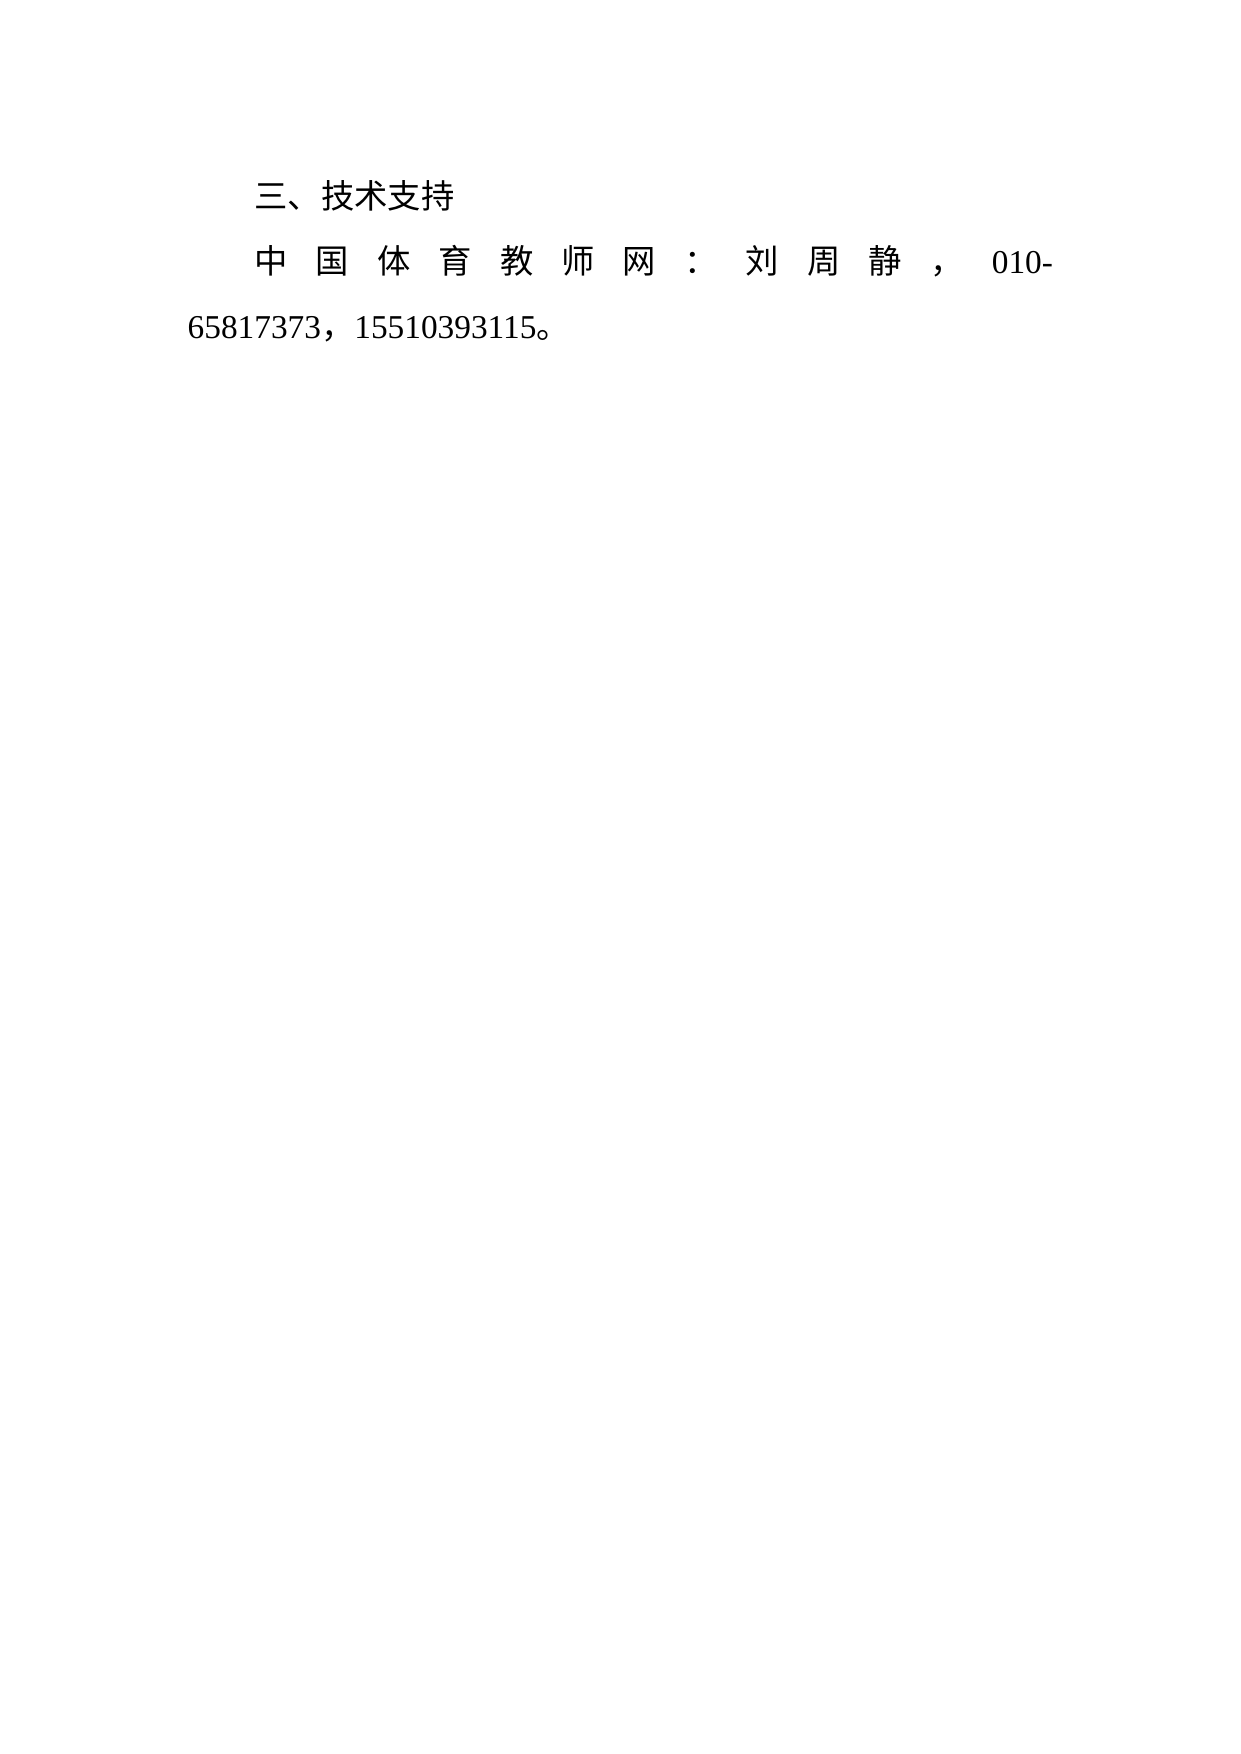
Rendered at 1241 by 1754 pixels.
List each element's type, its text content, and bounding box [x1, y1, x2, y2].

text 三、技术支持 [187, 162, 1053, 227]
text 中国体育教师网：刘周静，010-65817373，15510393115。 [187, 227, 1053, 357]
